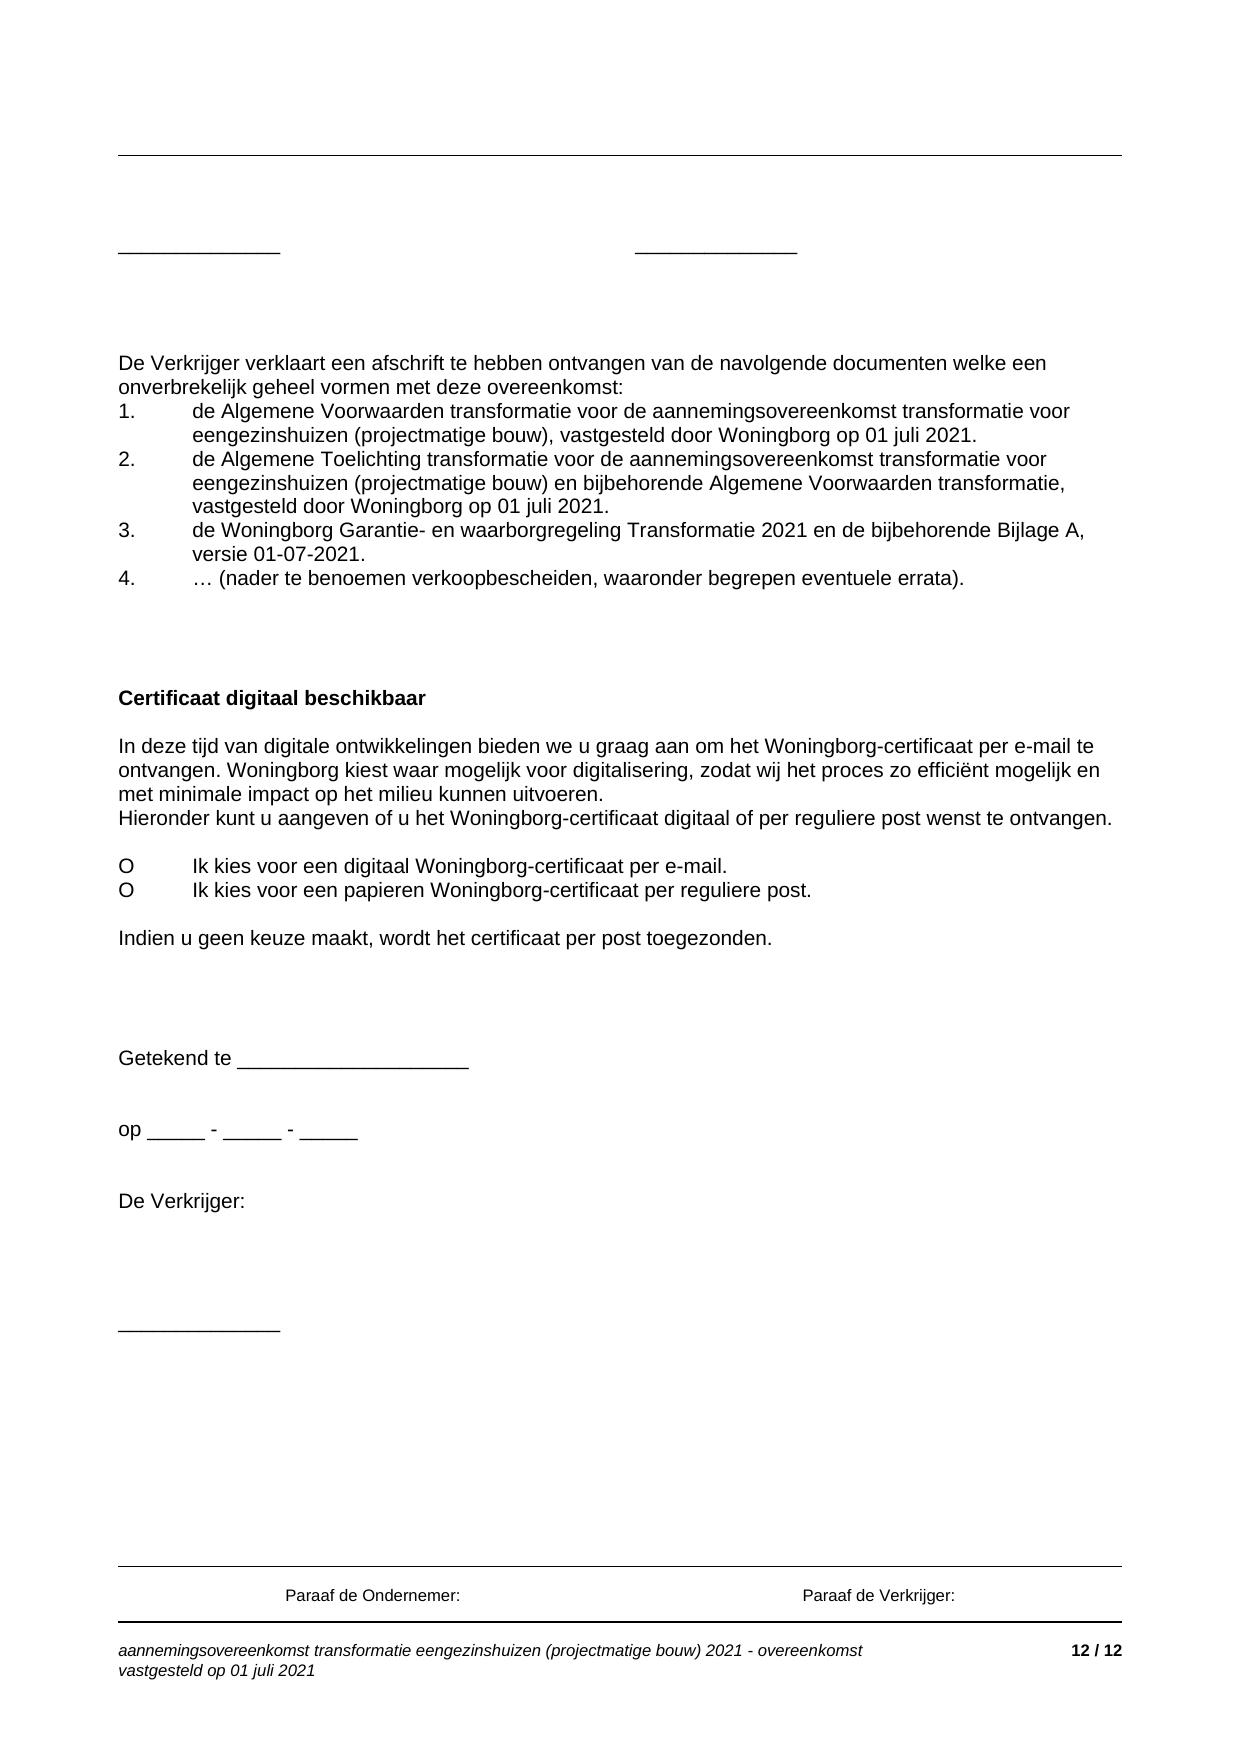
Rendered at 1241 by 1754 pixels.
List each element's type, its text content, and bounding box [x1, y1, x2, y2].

text In deze tijd van digitale ontwikkelingen bieden we u graag aan om het Woningborg-certificaat per e-mail te ontvangen. Woningborg kiest waar mogelijk voor digitalisering, zodat wij het proces zo efficiënt mogelijk en met minimale impact op het milieu kunnen uitvoeren. [118, 734, 1122, 806]
list de Algemene Toelichting transformatie voor de aannemingsovereenkomst transformatie voor eengezinshuizen (projectmatige bouw) en bijbehorende Algemene Voorwaarden transformatie, vastgesteld door Woningborg op 01 juli 2021. [118, 446, 1122, 518]
list de Algemene Voorwaarden transformatie voor de aannemingsovereenkomst transformatie voor eengezinshuizen (projectmatige bouw), vastgesteld door Woningborg op 01 juli 2021. [118, 398, 1122, 446]
text Indien u geen keuze maakt, wordt het certificaat per post toegezonden. [118, 926, 1122, 949]
text ______________ [118, 1309, 1122, 1333]
text Getekend te ____________________ [118, 1045, 1122, 1069]
text O Ik kies voor een digitaal Woningborg-certificaat per e-mail. [118, 854, 1122, 878]
text De Verkrijger verklaart een afschrift te hebben ontvangen van de navolgende documenten welke een onverbrekelijk geheel vormen met deze overeenkomst: [118, 351, 1122, 398]
text Certificaat digitaal beschikbaar [118, 686, 1122, 710]
text ______________ ______________ [118, 231, 1122, 255]
text O Ik kies voor een papieren Woningborg-certificaat per reguliere post. [118, 878, 1122, 902]
list de Woningborg Garantie- en waarborgregeling Transformatie 2021 en de bijbehorende Bijlage A, versie 01-07-2021. [118, 518, 1122, 566]
list … (nader te benoemen verkoopbescheiden, waaronder begrepen eventuele errata). [118, 566, 1122, 590]
text De Verkrijger: [118, 1189, 1122, 1213]
text op _____ - _____ - _____ [118, 1117, 1122, 1141]
text Hieronder kunt u aangeven of u het Woningborg-certificaat digitaal of per reguliere post wenst te ontvangen. [118, 806, 1122, 830]
